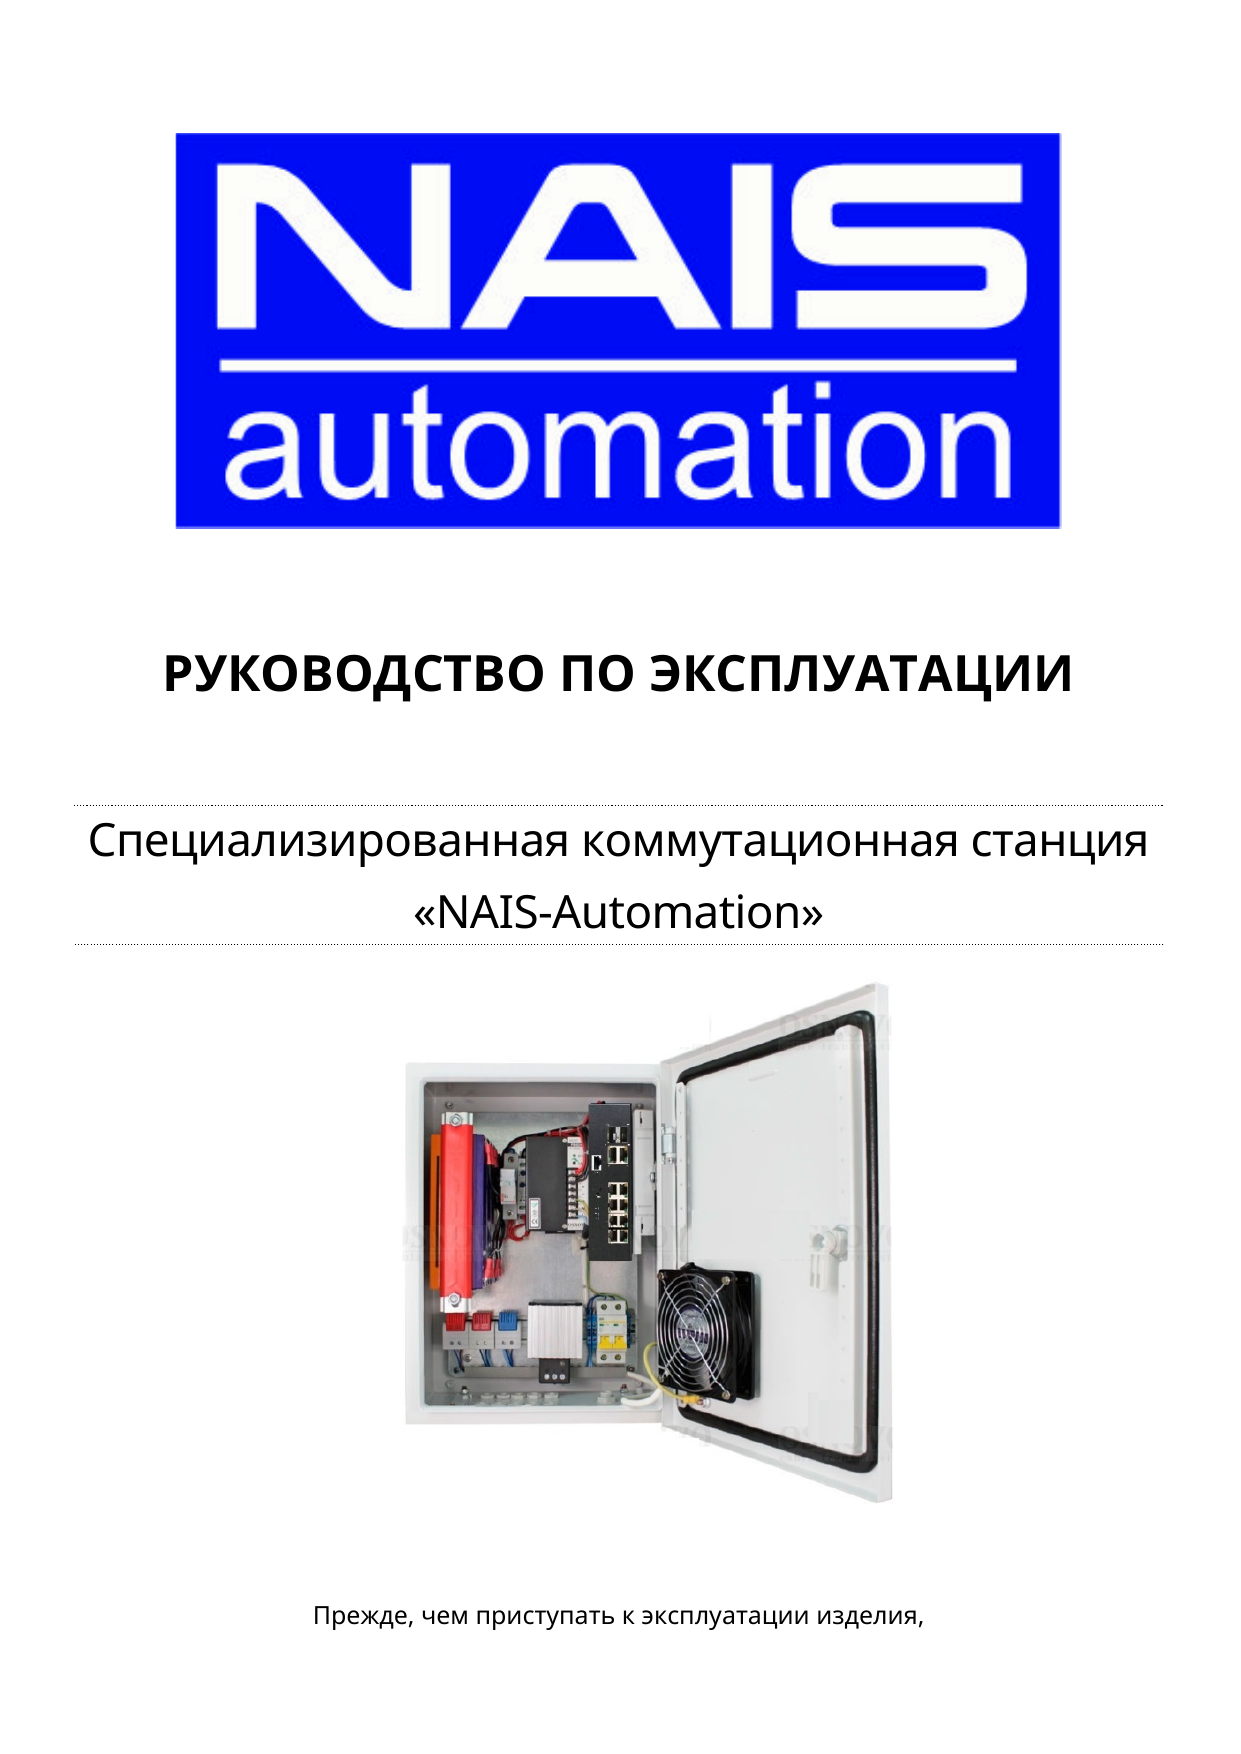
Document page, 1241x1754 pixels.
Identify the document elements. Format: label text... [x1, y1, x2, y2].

text Специализированная коммутационная станция [74, 804, 1163, 870]
text Прежде, чем приступать к эксплуатации изделия, [74, 1598, 1163, 1632]
picture [175, 133, 1062, 529]
picture [356, 954, 900, 1510]
text «NAIS-Automation» [74, 879, 1163, 945]
text РУКОВОДСТВО ПО ЭКСПЛУАТАЦИИ [74, 638, 1163, 706]
